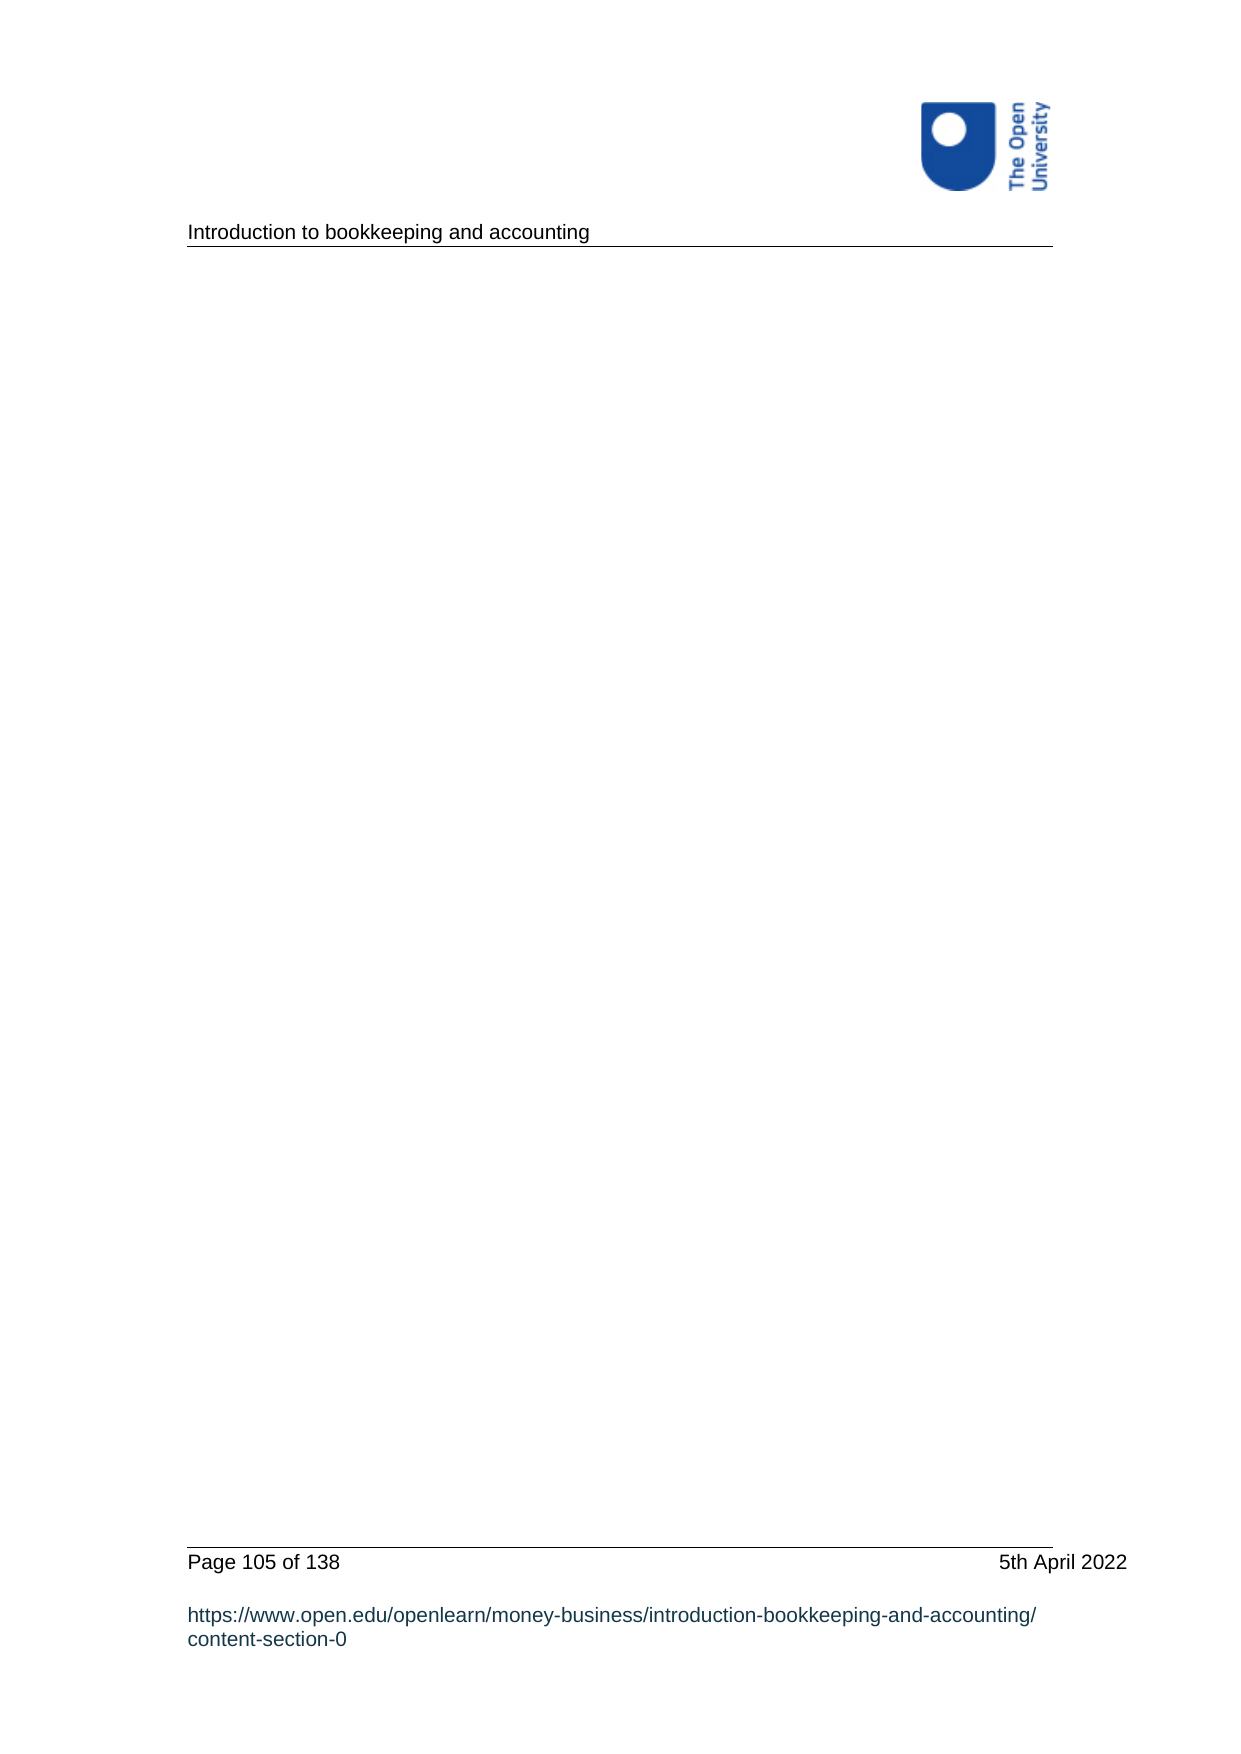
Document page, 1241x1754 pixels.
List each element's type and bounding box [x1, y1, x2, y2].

picture [921, 102, 1052, 191]
